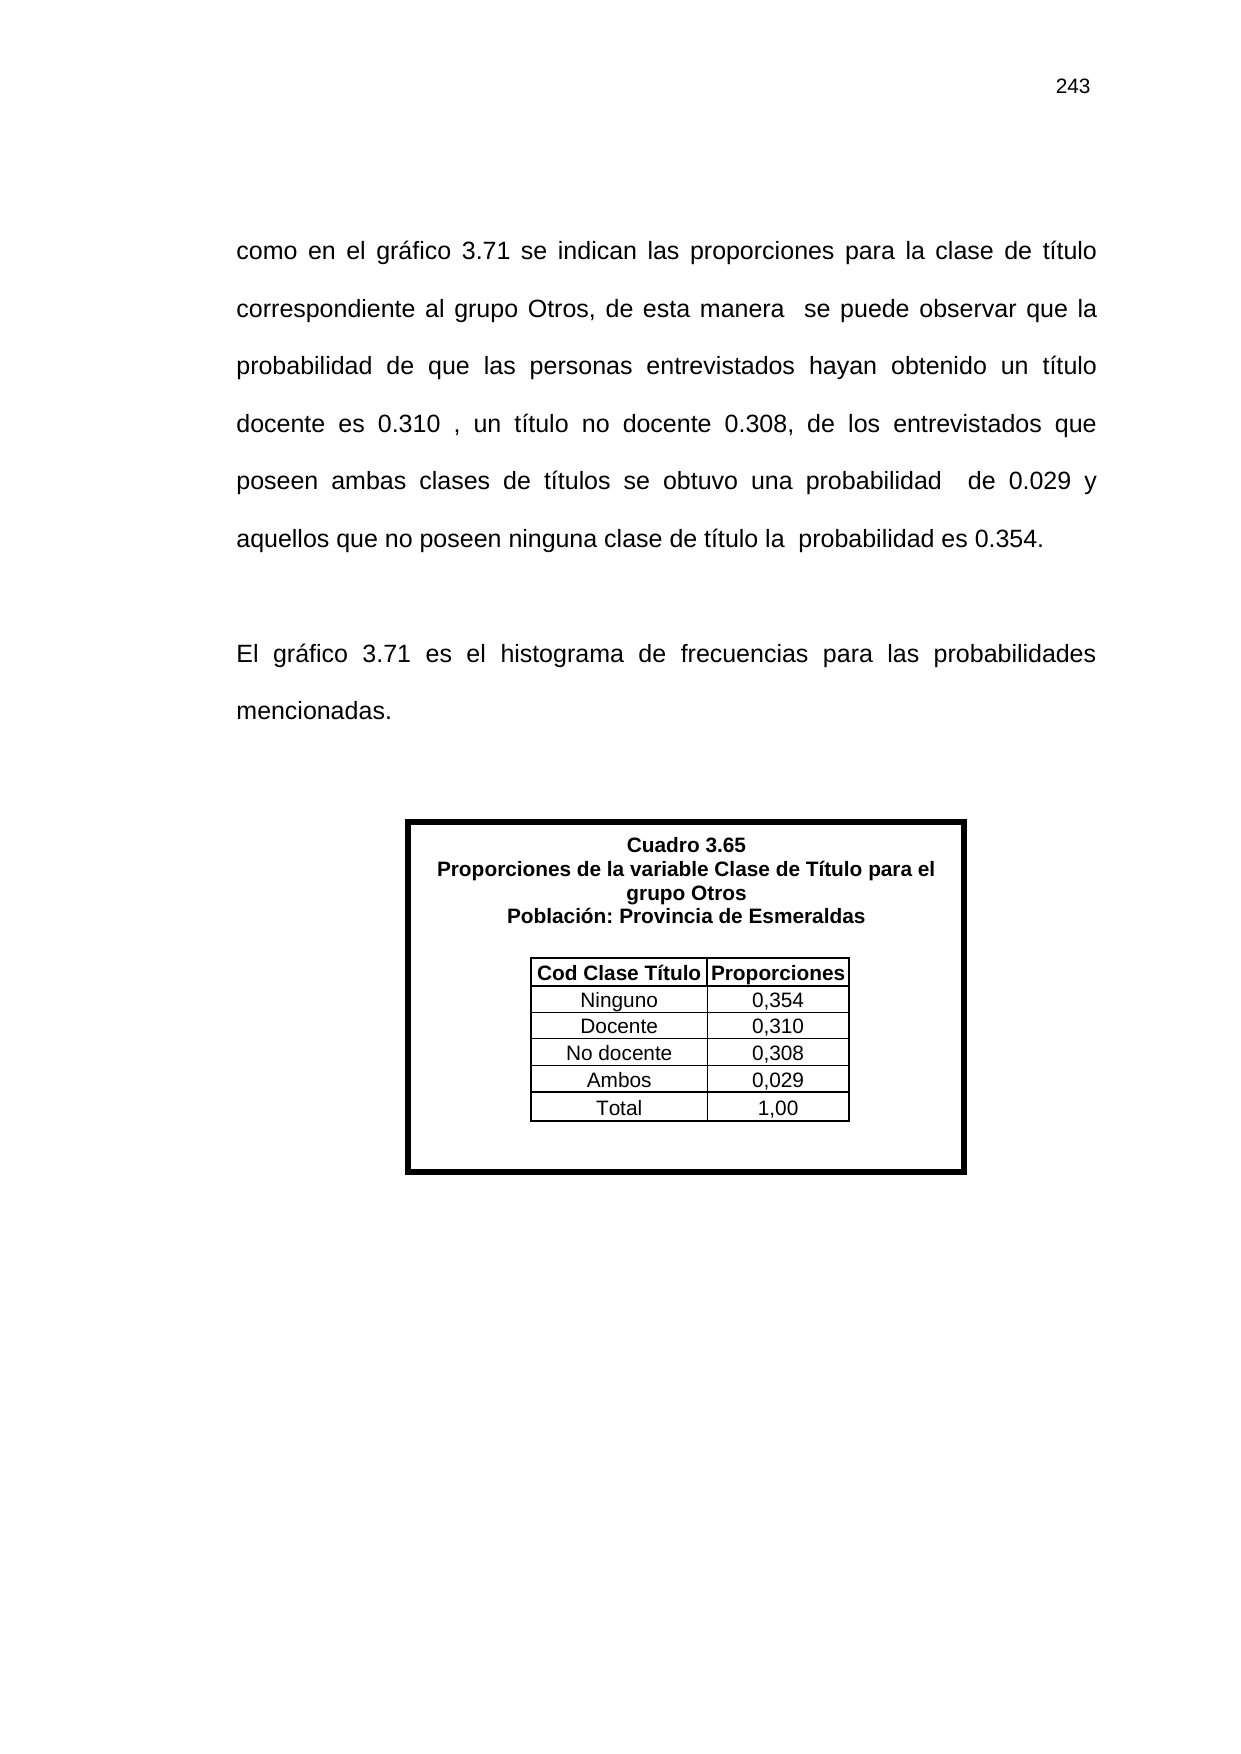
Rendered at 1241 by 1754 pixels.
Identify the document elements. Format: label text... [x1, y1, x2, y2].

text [236, 236, 1098, 552]
text El gráfico 3.71 es el histograma de frecuencias para las probabilidades mencionadas. [236, 639, 1098, 725]
